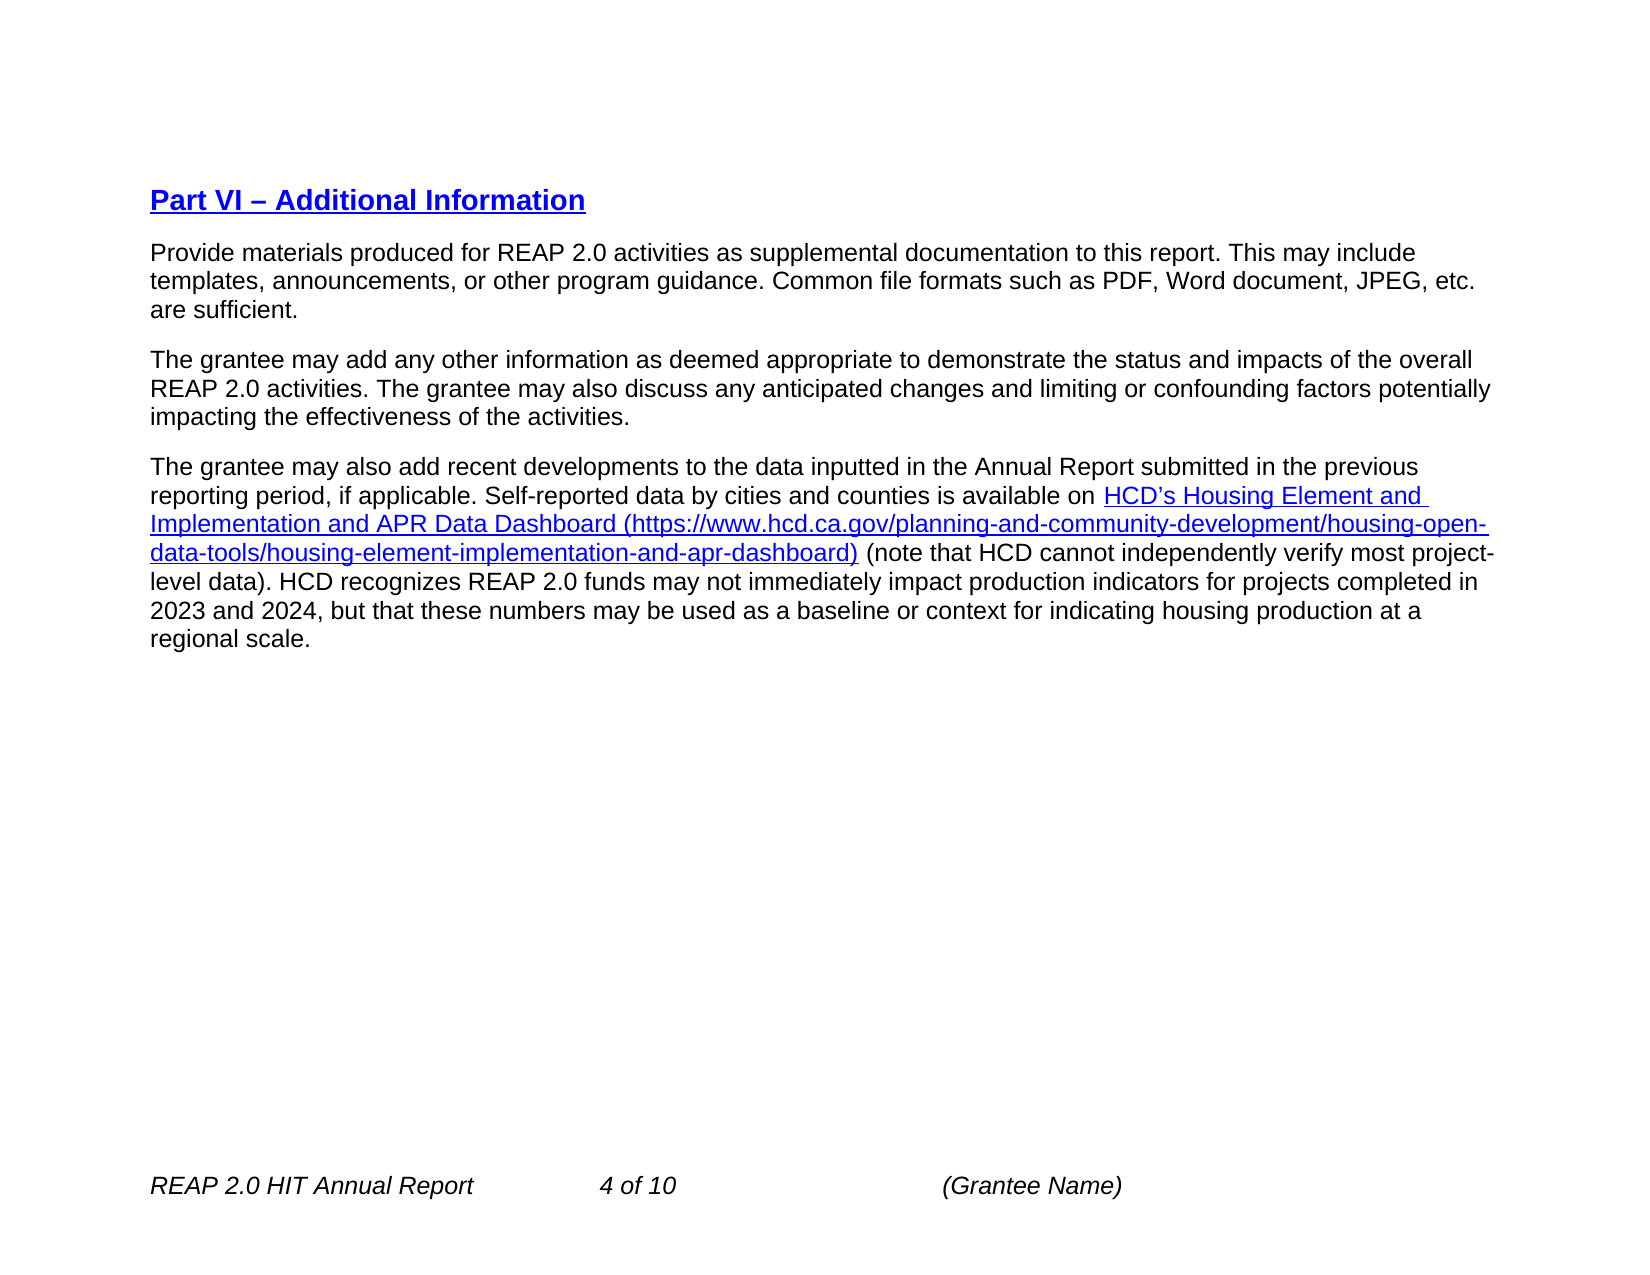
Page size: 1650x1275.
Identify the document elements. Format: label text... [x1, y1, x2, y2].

text The grantee may also add recent developments to the data inputted in the Annual Report submitted in the previous reporting period, if applicable. Self-reported data by cities and counties is available on HCD’s Housing Element and Implementation and APR Data Dashboard (https://www.hcd.ca.gov/planning-and-community-development/housing-open-data-tools/housing-element-implementation-and-apr-dashboard) (note that HCD cannot independently verify most project-level data). HCD recognizes REAP 2.0 funds may not immediately impact production indicators for projects completed in 2023 and 2024, but that these numbers may be used as a baseline or context for indicating housing production at a regional scale.Report [150, 452, 1500, 653]
subtitle Part VI – Additional Information [150, 183, 1500, 217]
text Provide materials produced for REAP 2.0 activities as supplemental documentation to this report. This may include templates, announcements, or other program guidance. Common file formats such as PDF, Word document, JPEG, etc. are sufficient. [150, 238, 1500, 324]
text The grantee may add any other information as deemed appropriate to demonstrate the status and impacts of the overall REAP 2.0 activities. The grantee may also discuss any anticipated changes and limiting or confounding factors potentially impacting the effectiveness of the activities. [150, 345, 1500, 431]
